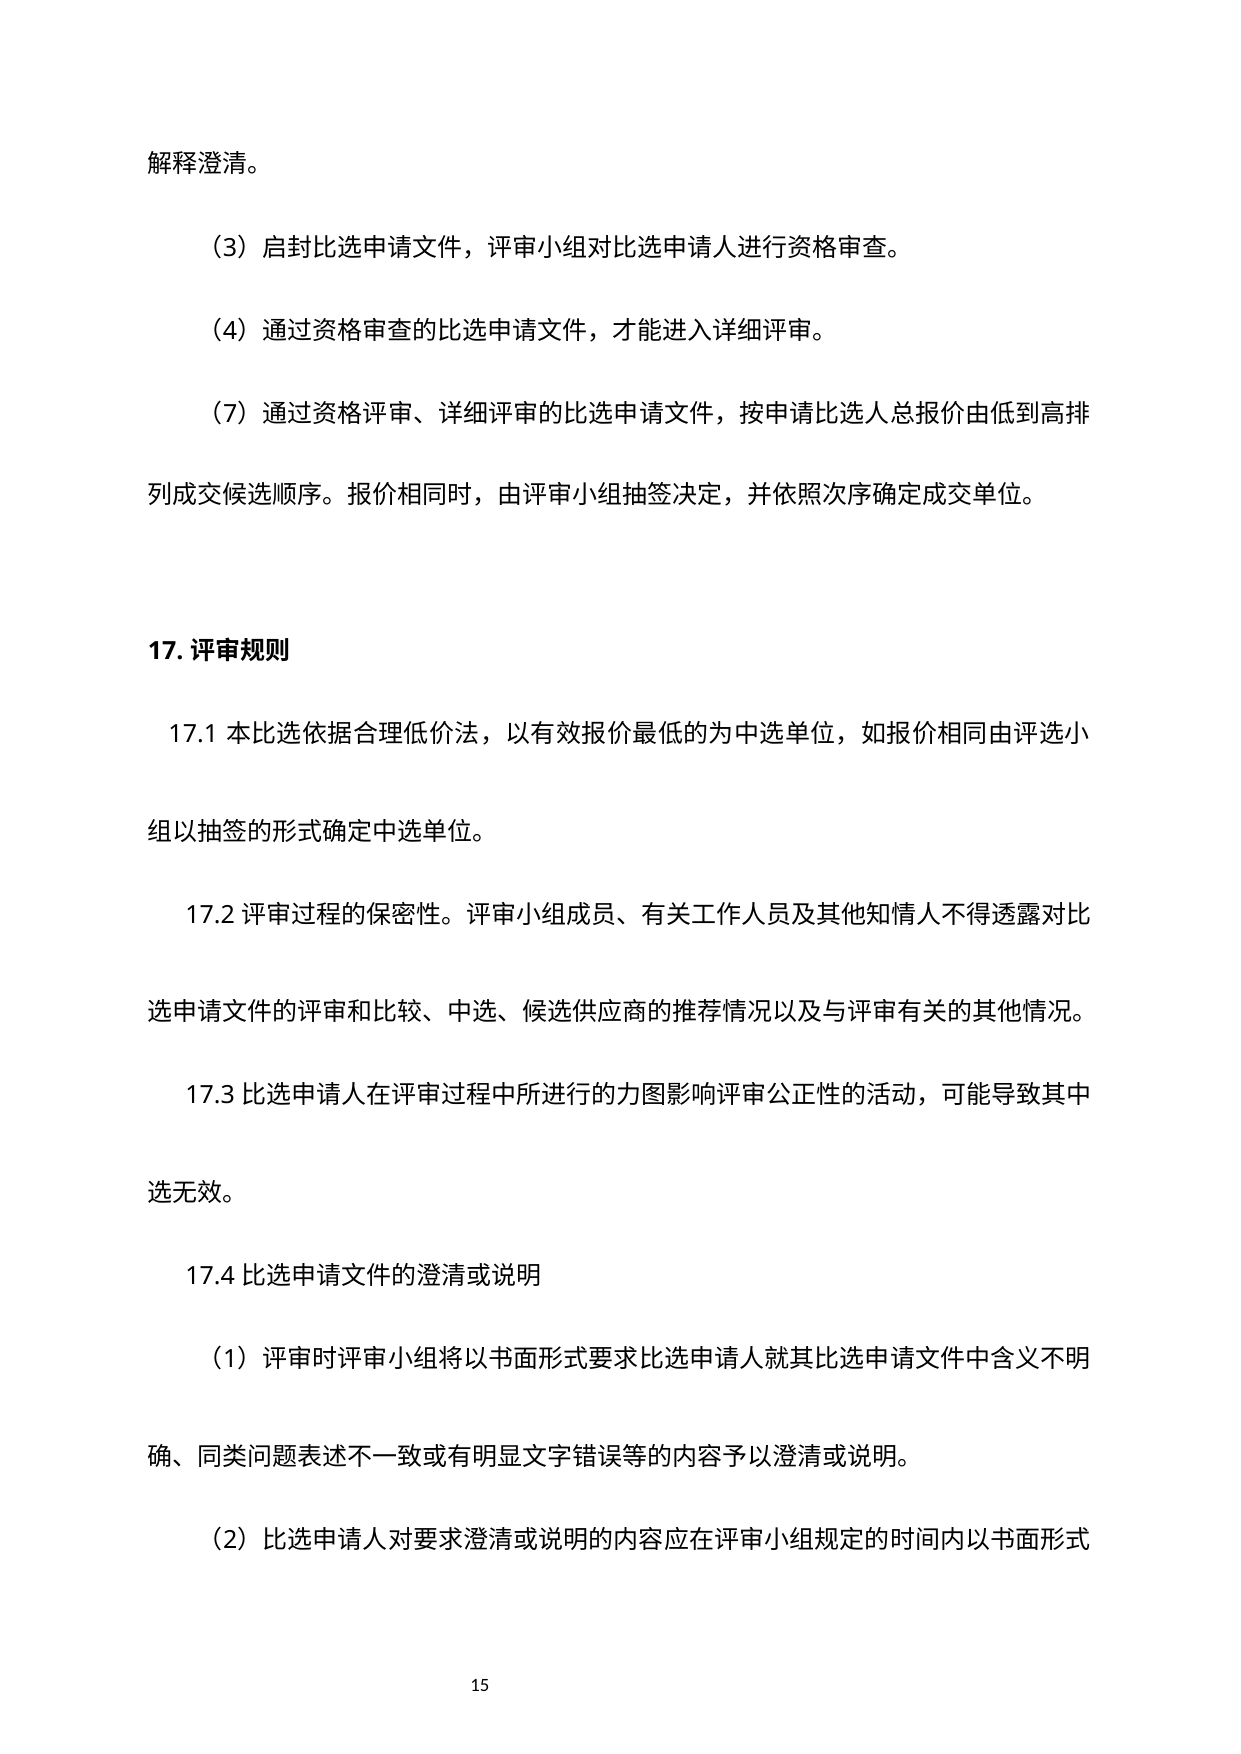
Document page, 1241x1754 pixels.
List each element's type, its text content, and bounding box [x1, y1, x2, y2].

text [148, 129, 1092, 194]
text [148, 1505, 1092, 1570]
text （7）通过资格评审、详细评审的比选申请文件，按申请比选人总报价由低到高排列成交候选顺序。报价相同时，由评审小组抽签决定，并依照次序确定成交单位。 [148, 379, 1092, 525]
text 17.3 比选申请人在评审过程中所进行的力图影响评审公正性的活动，可能导致其中选无效。 [148, 1061, 1092, 1223]
text 17.1 本比选依据合理低价法，以有效报价最低的为中选单位，如报价相同由评选小组以抽签的形式确定中选单位。 [148, 699, 1092, 862]
text 17.2 评审过程的保密性。评审小组成员、有关工作人员及其他知情人不得透露对比选申请文件的评审和比较、中选、候选供应商的推荐情况以及与评审有关的其他情况。 [148, 880, 1092, 1042]
text （4）通过资格审查的比选申请文件，才能进入详细评审。 [148, 296, 1092, 361]
text （1）评审时评审小组将以书面形式要求比选申请人就其比选申请文件中含义不明确、同类问题表述不一致或有明显文字错误等的内容予以澄清或说明。 [148, 1324, 1092, 1487]
text 17.4 比选申请文件的澄清或说明 [148, 1241, 1092, 1306]
text （3）启封比选申请文件，评审小组对比选申请人进行资格审查。 [148, 213, 1092, 278]
subtitle 17. 评审规则 [148, 616, 1092, 681]
